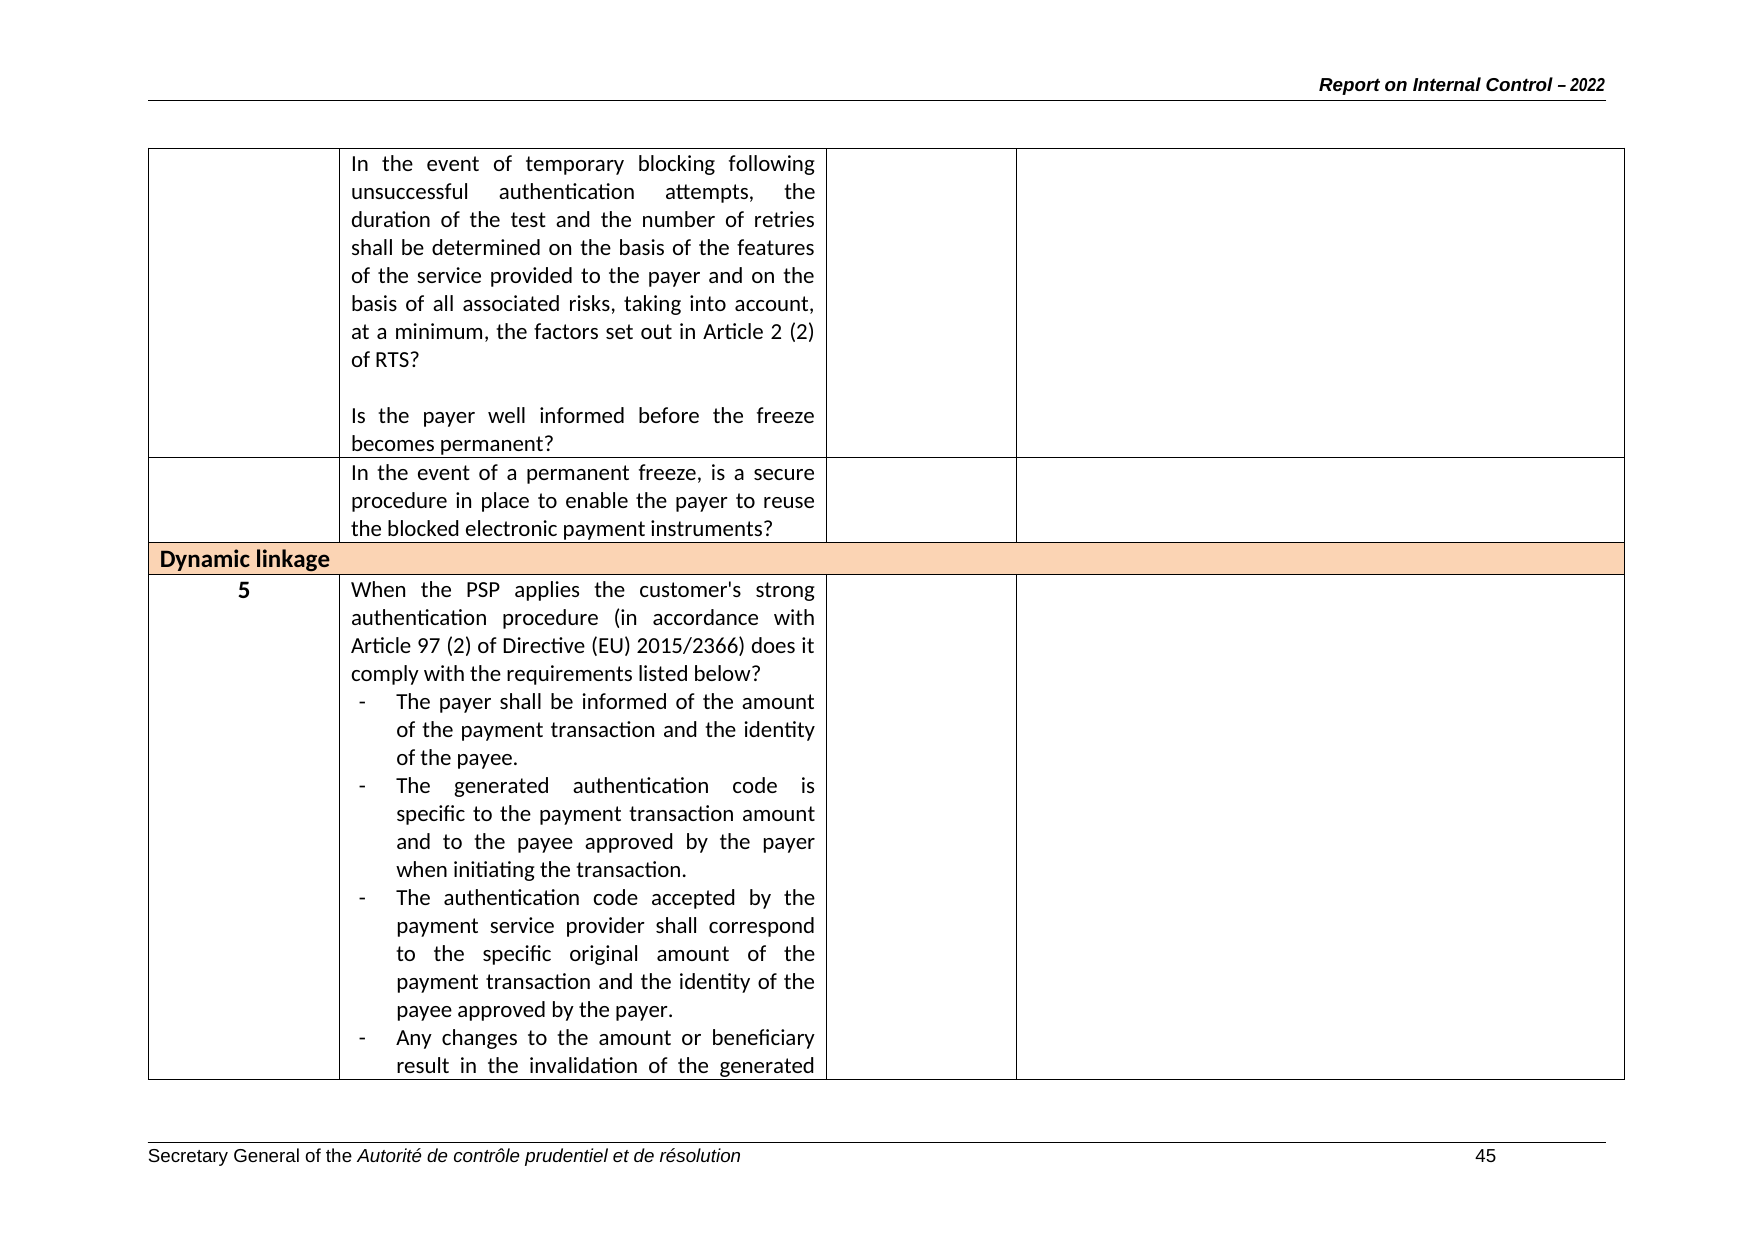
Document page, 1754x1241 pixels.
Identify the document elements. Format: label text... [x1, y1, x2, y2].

table_cell [827, 149, 1016, 457]
table_cell [1017, 575, 1624, 1079]
table_cell [149, 458, 339, 542]
table_cell [827, 575, 1016, 1079]
table_cell [149, 149, 339, 457]
table_cell [1017, 458, 1624, 542]
table_cell [827, 458, 1016, 542]
table_cell In the event of a permanent freeze, is a secure procedure in place to enable the payer to reuse the blocked electronic payment instruments? [340, 458, 826, 542]
table_cell 5 [149, 575, 339, 1079]
table_cell In the event of temporary blocking following unsuccessful authentication attempts, the duration of the test and the number of retries shall be determined on the basis of the features of the service provided to the payer and on the basis of all associated risks, taking into account, at a minimum, the factors set out in Article 2 (2) of RTS? Is the payer well informed before the freeze becomes permanent? [340, 149, 826, 457]
table_cell Dynamic linkage [149, 543, 1624, 574]
table_cell [1017, 149, 1624, 457]
